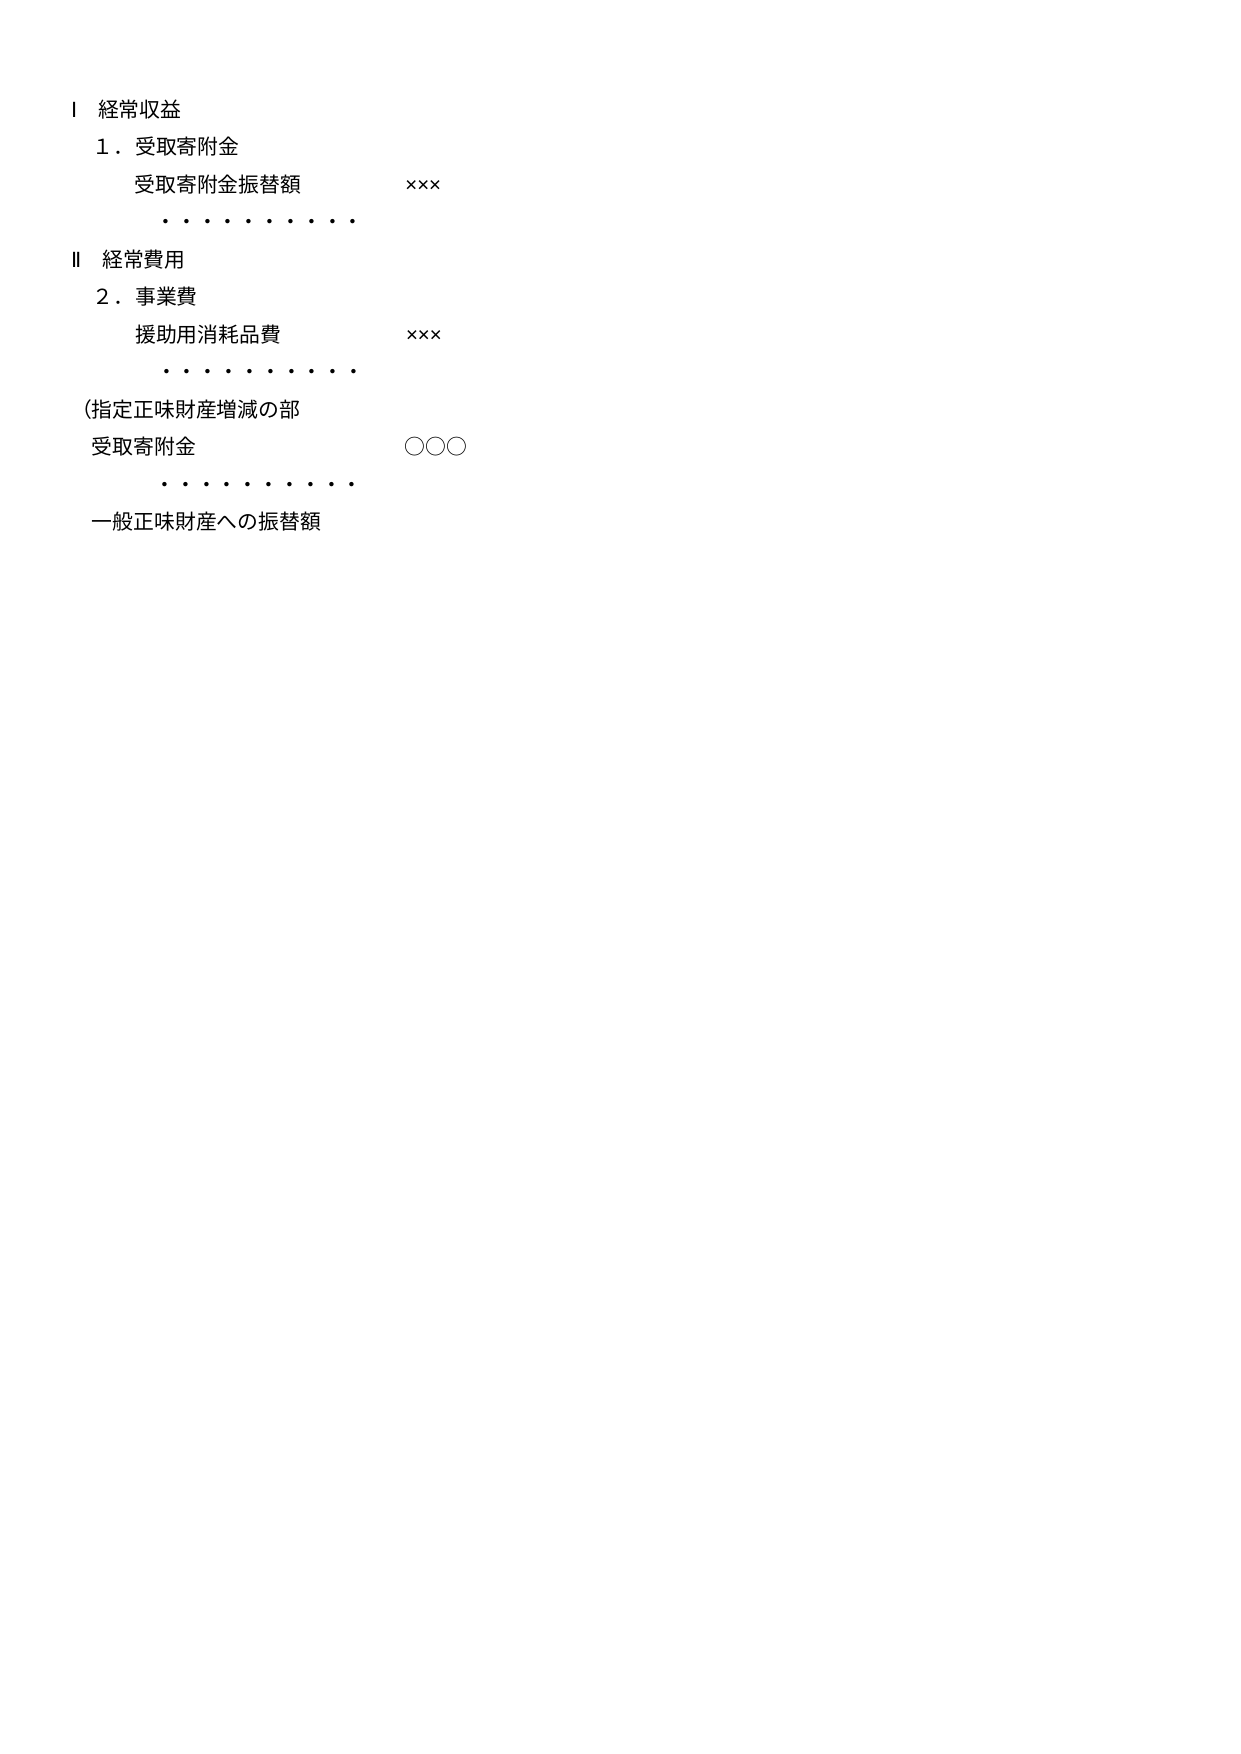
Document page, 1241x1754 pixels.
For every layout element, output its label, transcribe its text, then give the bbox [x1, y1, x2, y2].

text 一般正味財産への振替額 [71, 502, 1169, 539]
text ・・・・・・・・・・ [71, 464, 1169, 502]
text ・・・・・・・・・・ [135, 352, 1169, 389]
text 援助用消耗品費 ××× [135, 314, 1169, 352]
text ・・・・・・・・・・ [93, 202, 1169, 239]
text （指定正味財産増減の部 [71, 389, 1169, 427]
text Ⅱ 経常費用 [71, 239, 1169, 277]
list 受取寄附金 [93, 127, 1169, 164]
list 事業費 [93, 277, 1169, 314]
text 受取寄附金 ○○○ [71, 427, 1169, 464]
text Ⅰ 経常収益 [71, 89, 1169, 127]
text 受取寄附金振替額 ××× [93, 164, 1169, 202]
